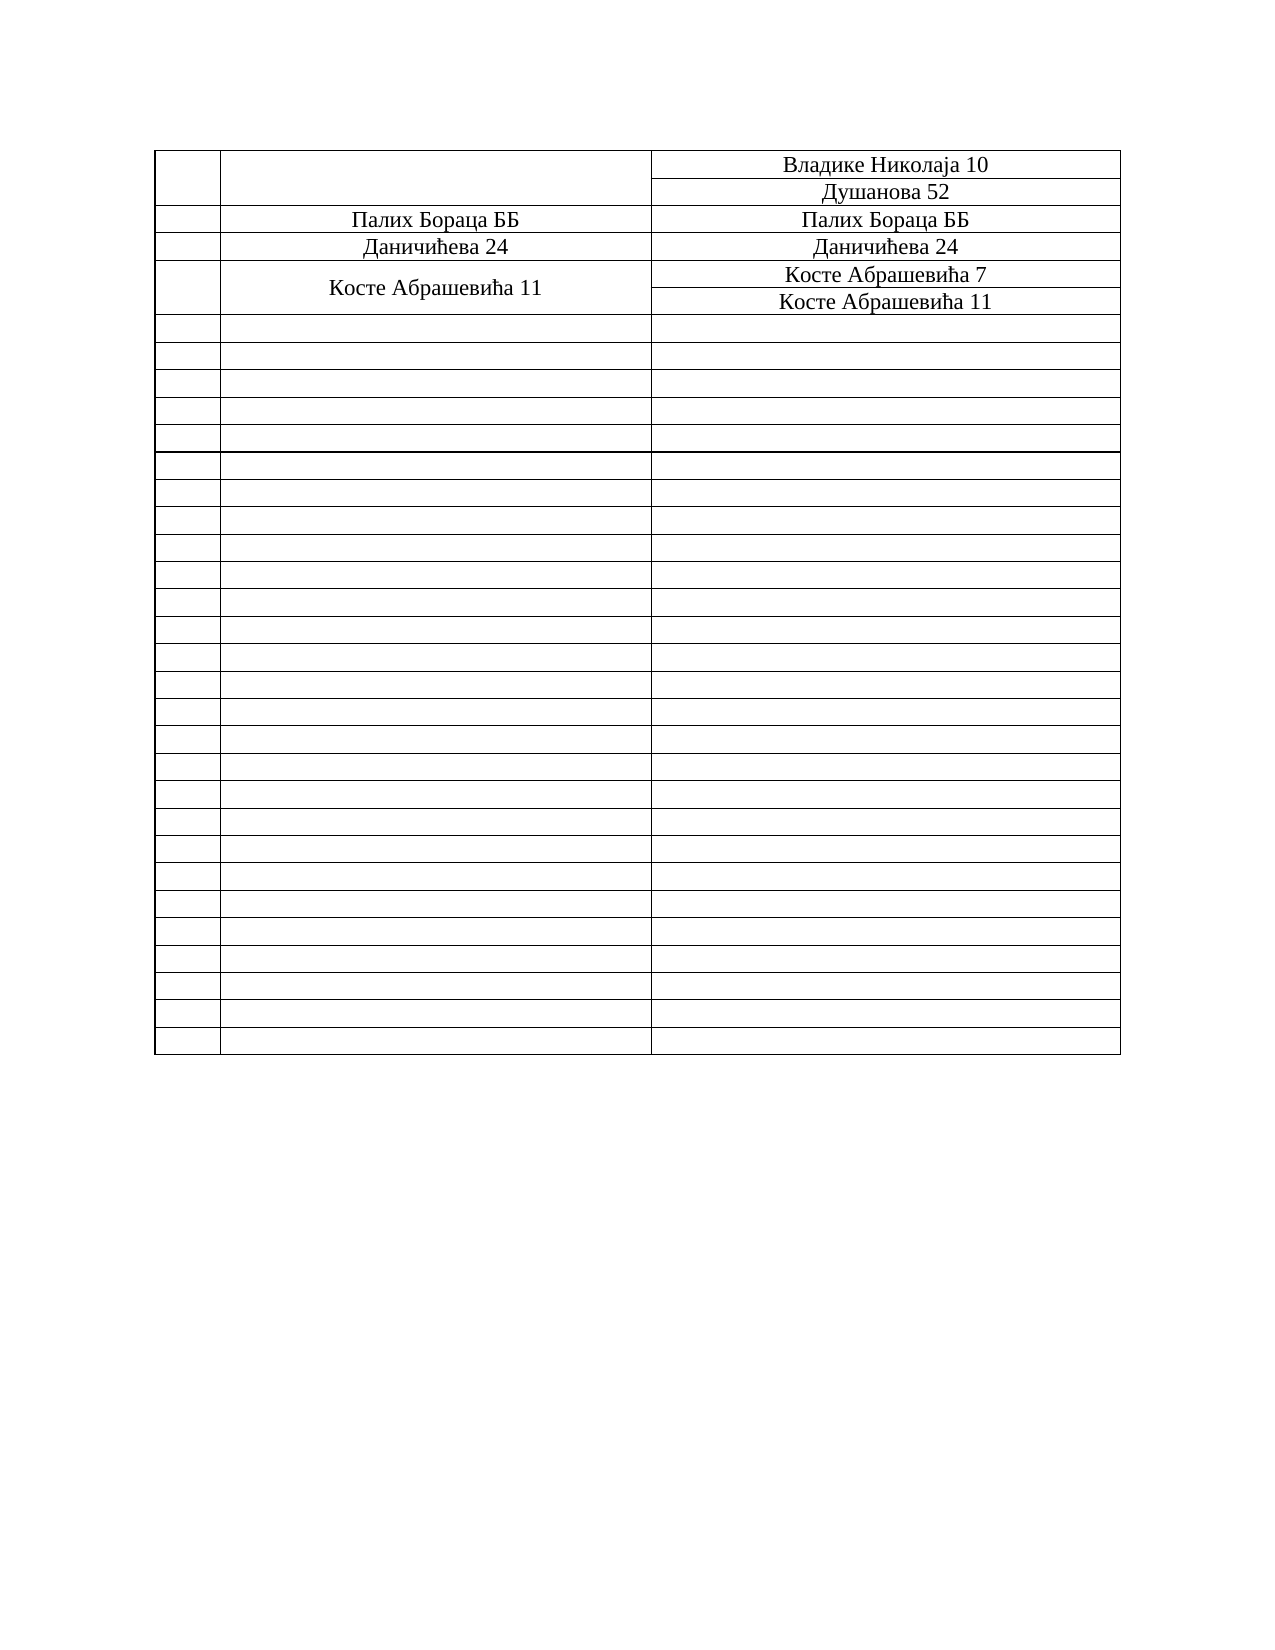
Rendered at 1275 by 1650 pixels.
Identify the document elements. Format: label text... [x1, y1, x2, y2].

table_cell [221, 973, 651, 999]
table_cell [156, 398, 220, 424]
table_cell [221, 836, 651, 862]
table_cell Владике Николаја 10 [652, 151, 1120, 177]
table_cell [221, 398, 651, 424]
table_cell [156, 425, 220, 451]
table_cell [652, 809, 1120, 835]
table_cell [652, 507, 1120, 533]
table_cell Душанова 52 [652, 179, 1120, 205]
table_cell [156, 1000, 220, 1027]
table_cell [221, 370, 651, 397]
table_cell [652, 891, 1120, 917]
table_cell [652, 425, 1120, 451]
table_cell Даничићева 24 [652, 233, 1120, 259]
table_cell [221, 535, 651, 561]
table_cell [156, 836, 220, 862]
table_cell [221, 453, 651, 479]
table_cell [221, 699, 651, 725]
table_cell [221, 946, 651, 972]
table_cell [221, 617, 651, 643]
table_cell [221, 425, 651, 451]
table_cell Косте Абрашевића 7 [652, 261, 1120, 287]
table_cell [156, 233, 220, 259]
table_cell [156, 453, 220, 479]
table_cell [221, 562, 651, 588]
table_cell Даничићева 24 [221, 233, 651, 259]
table_cell [652, 781, 1120, 807]
table_cell [221, 781, 651, 807]
table_cell [652, 946, 1120, 972]
table_cell [156, 863, 220, 890]
table_cell [221, 726, 651, 753]
table_cell Палих Бораца ББ [652, 206, 1120, 232]
table_cell [156, 370, 220, 397]
table_cell [221, 507, 651, 533]
table_cell [156, 946, 220, 972]
table_cell [652, 644, 1120, 671]
table_cell [156, 589, 220, 616]
table_cell [652, 754, 1120, 780]
table_cell [652, 918, 1120, 944]
table_cell [156, 781, 220, 807]
table_cell [652, 863, 1120, 890]
table_cell [221, 1000, 651, 1027]
table_cell [221, 863, 651, 890]
table_cell [652, 453, 1120, 479]
table_cell [652, 562, 1120, 588]
table_cell [652, 480, 1120, 506]
table_cell [221, 672, 651, 698]
table_cell [652, 726, 1120, 753]
table_cell Косте Абрашевића 11 [652, 288, 1120, 314]
table_cell [652, 343, 1120, 369]
table_cell [221, 343, 651, 369]
table_cell [156, 809, 220, 835]
table_cell [156, 617, 220, 643]
table_cell [156, 754, 220, 780]
table_cell [156, 1028, 220, 1054]
table_cell [156, 343, 220, 369]
table_cell [221, 589, 651, 616]
table_cell Косте Абрашевића 11 [221, 261, 651, 314]
table_cell Палих Бораца ББ [221, 206, 651, 232]
table_cell [156, 918, 220, 944]
table_cell [156, 206, 220, 232]
table_cell [156, 507, 220, 533]
table_cell [652, 1028, 1120, 1054]
table_cell [156, 891, 220, 917]
table_cell [221, 1028, 651, 1054]
table_cell [156, 261, 220, 314]
table_cell [652, 398, 1120, 424]
table_cell [652, 973, 1120, 999]
table_cell [652, 589, 1120, 616]
table_cell [156, 644, 220, 671]
table_cell [221, 315, 651, 342]
table_cell [221, 891, 651, 917]
table_cell [156, 562, 220, 588]
table_cell [652, 1000, 1120, 1027]
table_cell [221, 809, 651, 835]
table_cell [221, 754, 651, 780]
table_cell [156, 973, 220, 999]
table_cell [652, 699, 1120, 725]
table_cell [652, 836, 1120, 862]
table_cell [156, 726, 220, 753]
table_cell [652, 672, 1120, 698]
table_cell [652, 370, 1120, 397]
table_cell [156, 672, 220, 698]
table_cell [221, 480, 651, 506]
table_cell [652, 315, 1120, 342]
table_cell [652, 617, 1120, 643]
table_cell [652, 535, 1120, 561]
table_cell [221, 644, 651, 671]
table_cell [156, 699, 220, 725]
table_cell [156, 535, 220, 561]
table_cell [221, 918, 651, 944]
table_cell [156, 480, 220, 506]
table_cell [156, 315, 220, 342]
